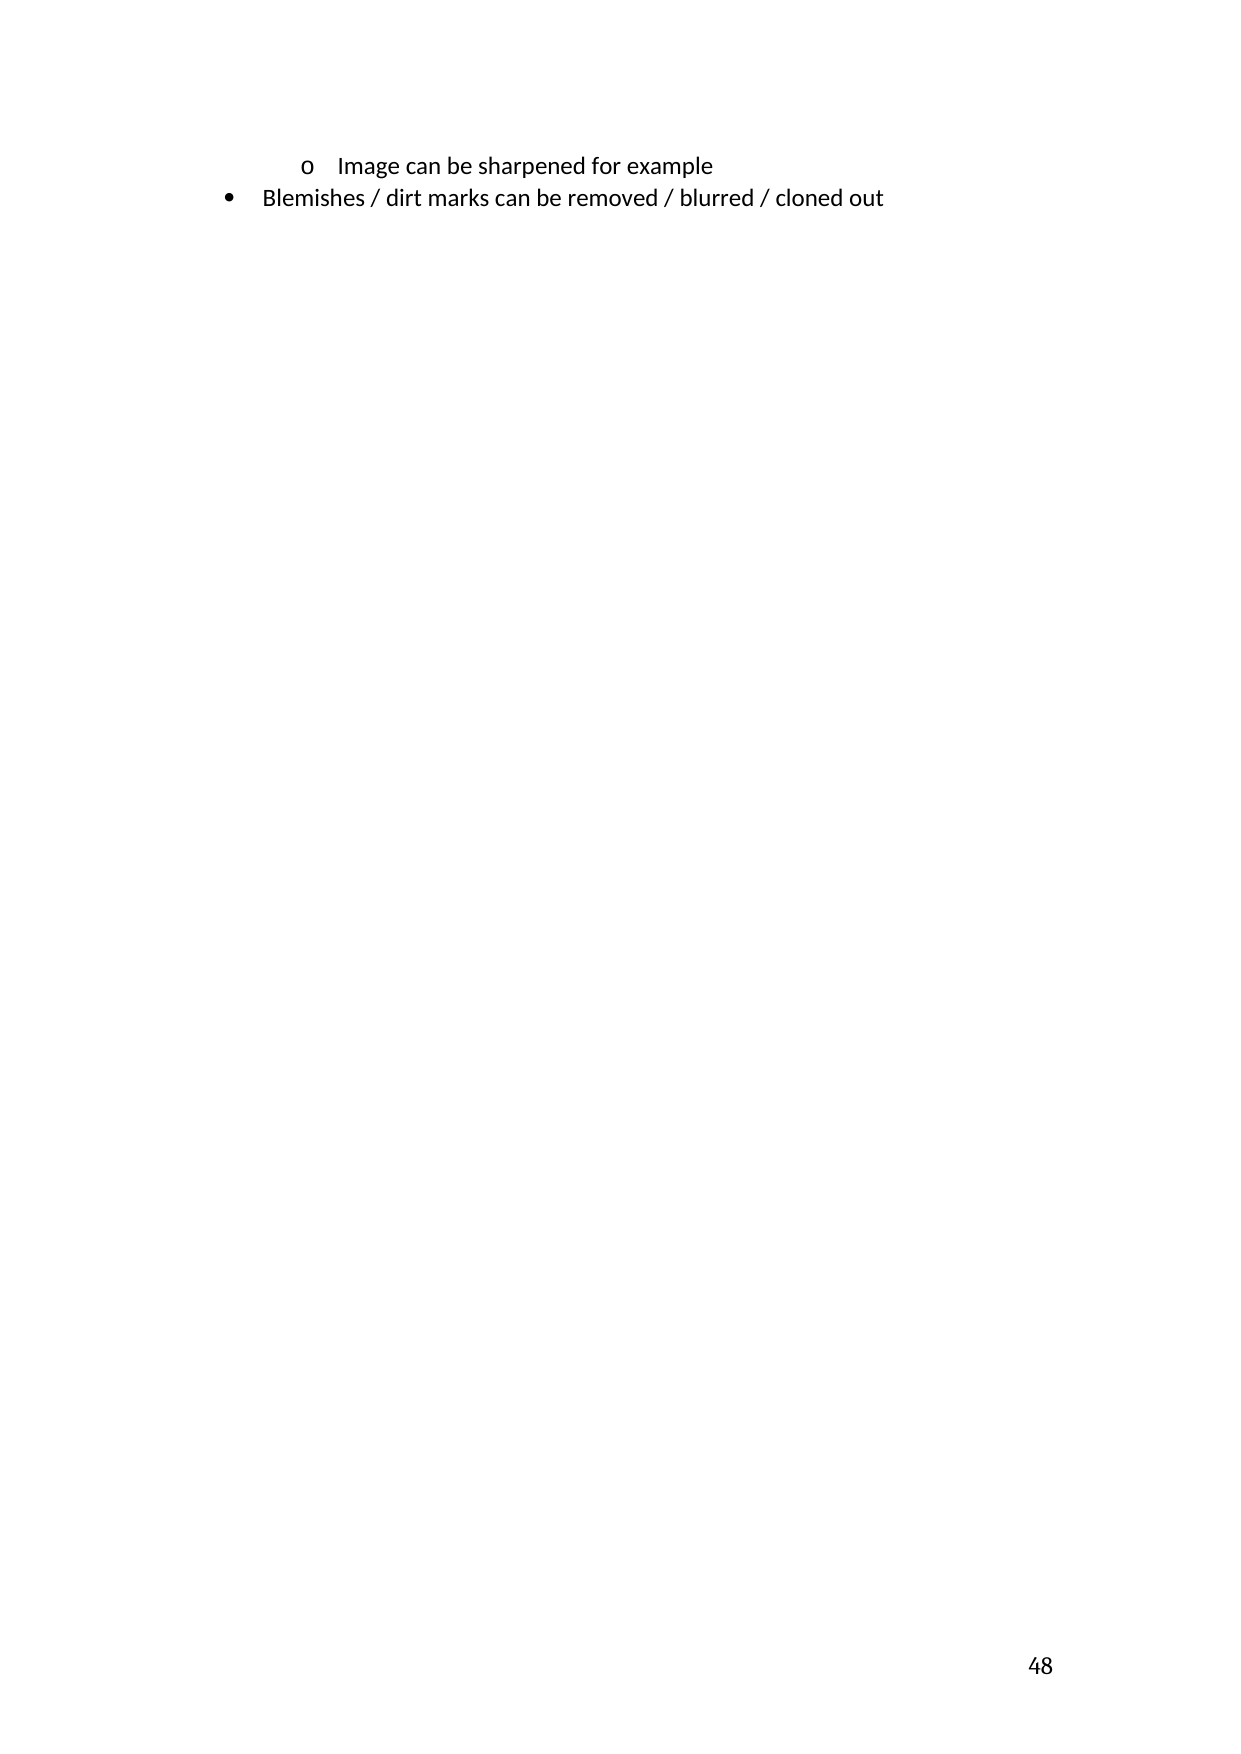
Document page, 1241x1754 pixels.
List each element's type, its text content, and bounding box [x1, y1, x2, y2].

list Blemishes / dirt marks can be removed / blurred / cloned out [225, 182, 1053, 212]
list Image can be sharpened for example [300, 150, 1053, 182]
